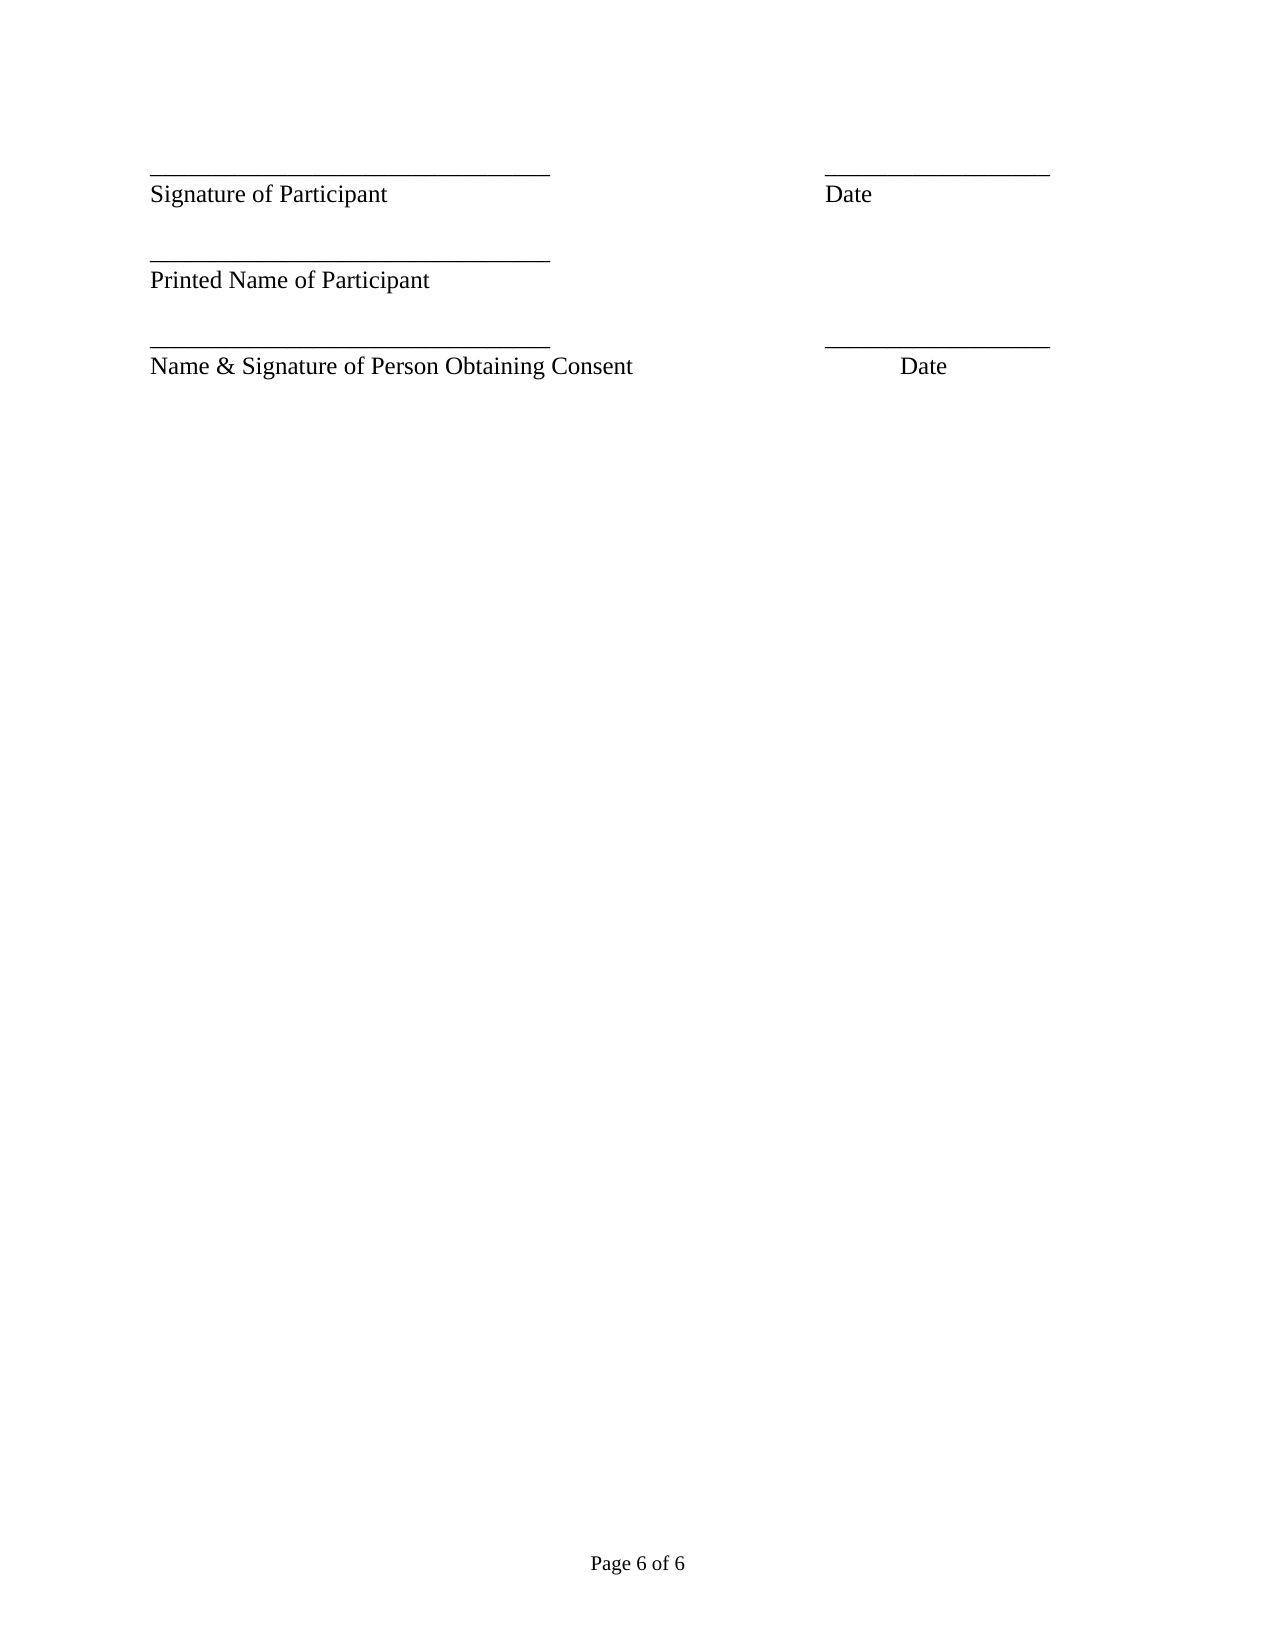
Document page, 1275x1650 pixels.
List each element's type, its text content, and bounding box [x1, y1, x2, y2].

text ________________________________ [150, 236, 1125, 265]
text Printed Name of Participant [150, 265, 1125, 294]
text Name & Signature of Person Obtaining Consent Date [150, 351, 1125, 380]
text ________________________________ __________________ [150, 150, 1125, 179]
text Signature of Participant Date [150, 179, 1125, 207]
text ________________________________ __________________ [150, 322, 1125, 351]
